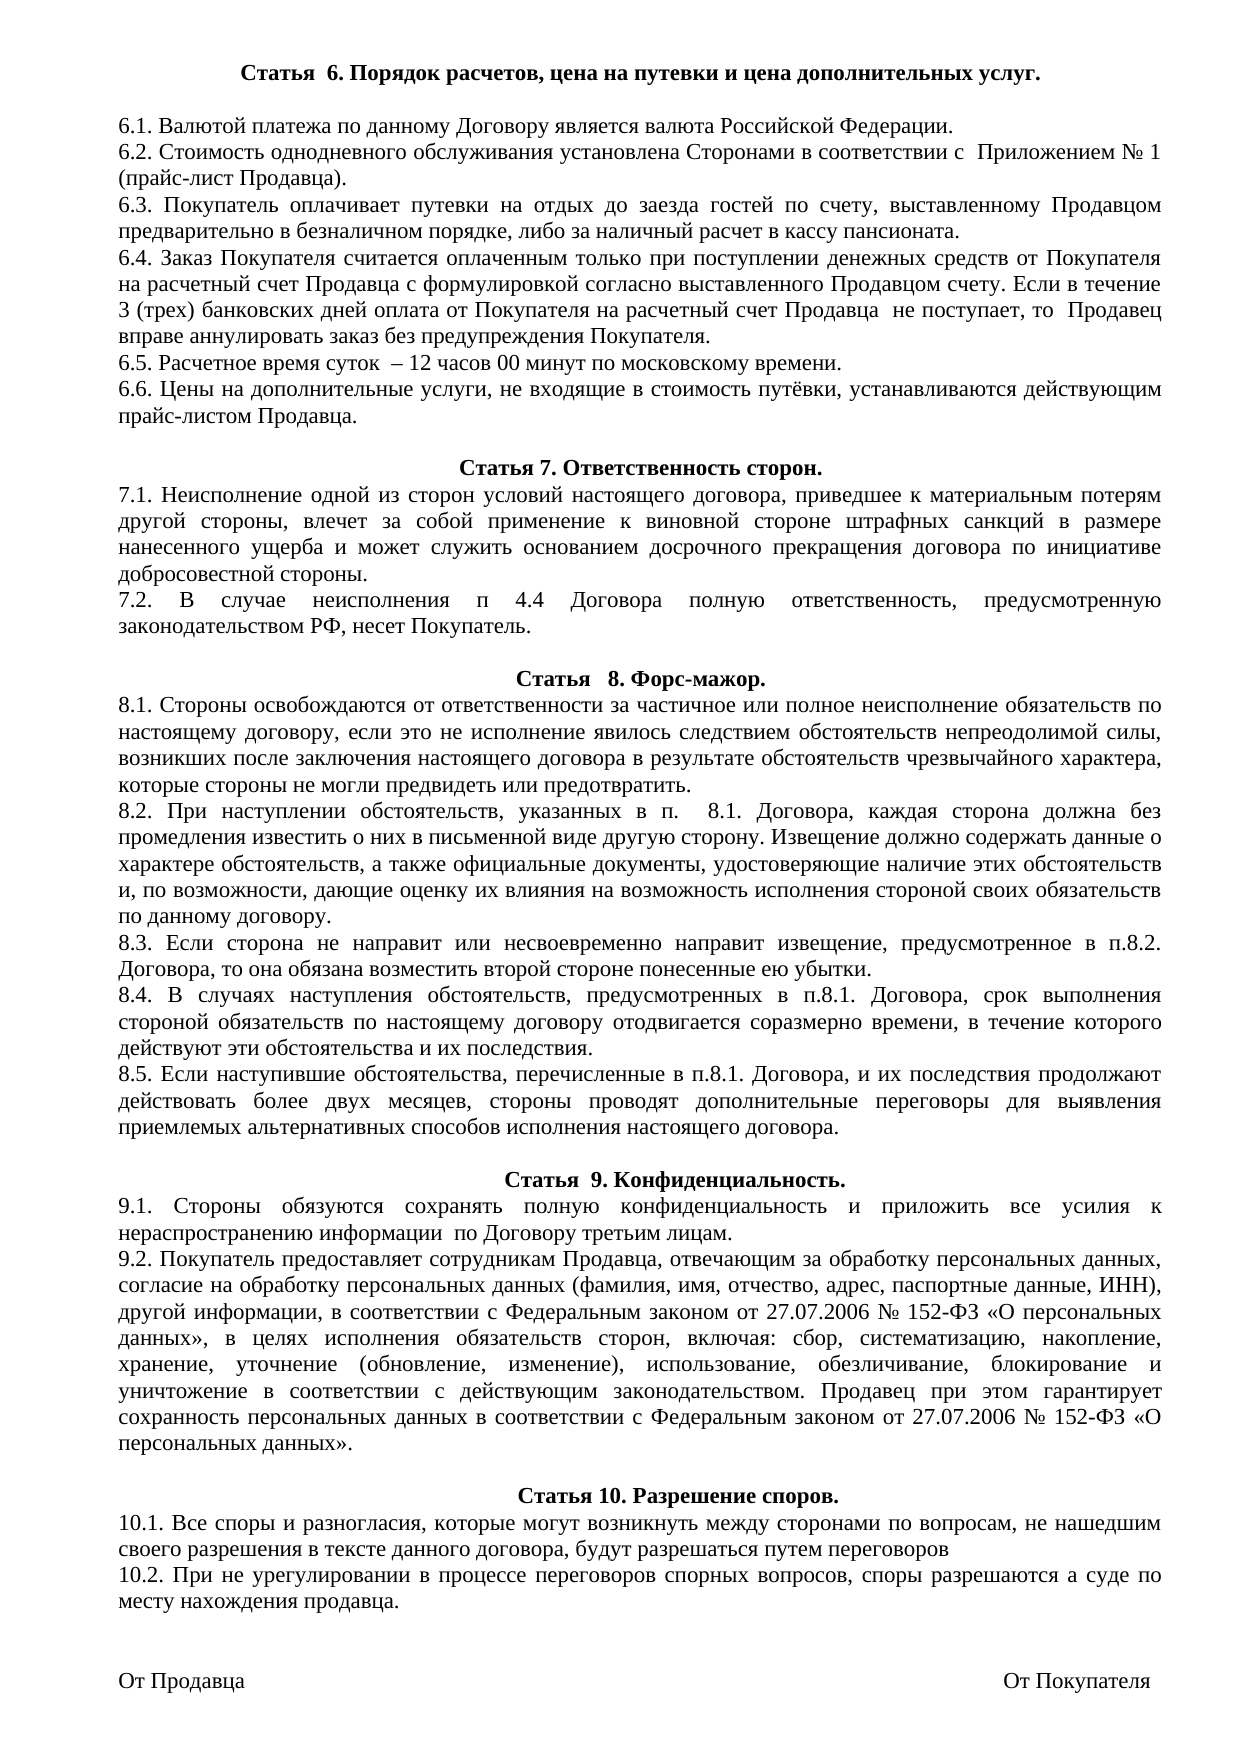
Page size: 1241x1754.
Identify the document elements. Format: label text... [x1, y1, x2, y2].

text Статья 9. Конфиденциальность. [118, 1166, 1163, 1192]
text 6.4. Заказ Покупателя считается оплаченным только при поступлении денежных средств от Покупателя на расчетный счет Продавца с формулировкой согласно выставленного Продавцом счету. Если в течение 3 (трех) банковских дней оплата от Покупателя на расчетный счет Продавца не поступает, то Продавец вправе аннулировать заказ без предупреждения Покупателя. [118, 243, 1163, 349]
text Статья 8. Форс-мажор. [118, 665, 1163, 692]
text От Продавца От Покупателя [118, 1667, 1163, 1693]
text 8.5. Если наступившие обстоятельства, перечисленные в п.8.1. Договора, и их последствия продолжают действовать более двух месяцев, стороны проводят дополнительные переговоры для выявления приемлемых альтернативных способов исполнения настоящего договора. [118, 1061, 1163, 1139]
text 9.1. Стороны обязуются сохранять полную конфиденциальность и приложить все усилия к нераспространению информации по Договору третьим лицам. [118, 1192, 1163, 1245]
text 7.1. Неисполнение одной из сторон условий настоящего договора, приведшее к материальным потерям другой стороны, влечет за собой применение к виновной стороне штрафных санкций в размере нанесенного ущерба и может служить основанием досрочного прекращения договора по инициативе добросовестной стороны. [118, 481, 1163, 586]
text 8.4. В случаях наступления обстоятельств, предусмотренных в п.8.1. Договора, срок выполнения стороной обязательств по настоящему договору отодвигается соразмерно времени, в течение которого действуют эти обстоятельства и их последствия. [118, 981, 1163, 1061]
text 6.3. Покупатель оплачивает путевки на отдых до заезда гостей по счету, выставленному Продавцом предварительно в безналичном порядке, либо за наличный расчет в кассу пансионата. [118, 191, 1163, 243]
text 6.1. Валютой платежа по данному Договору является валюта Российской Федерации. [118, 112, 1163, 138]
text 6.6. Цены на дополнительные услуги, не входящие в стоимость путёвки, устанавливаются действующим прайс-листом Продавца. [118, 375, 1163, 428]
text 10.1. Все споры и разногласия, которые могут возникнуть между сторонами по вопросам, не нашедшим своего разрешения в тексте данного договора, будут разрешаться путем переговоров [118, 1508, 1163, 1561]
text 6.5. Расчетное время суток – 12 часов 00 минут по московскому времени. [118, 349, 1163, 375]
text 8.1. Стороны освобождаются от ответственности за частичное или полное неисполнение обязательств по настоящему договору, если это не исполнение явилось следствием обстоятельств непреодолимой силы, возникших после заключения настоящего договора в результате обстоятельств чрезвычайного характера, которые стороны не могли предвидеть или предотвратить. [118, 692, 1163, 797]
text 8.2. При наступлении обстоятельств, указанных в п. 8.1. Договора, каждая сторона должна без промедления известить о них в письменной виде другую сторону. Извещение должно содержать данные о характере обстоятельств, а также официальные документы, удостоверяющие наличие этих обстоятельств и, по возможности, дающие оценку их влияния на возможность исполнения стороной своих обязательств по данному договору. [118, 797, 1163, 929]
text 6.2. Стоимость однодневного обслуживания установлена Сторонами в соответствии с Приложением № 1 (прайс-лист Продавца). [118, 138, 1163, 191]
text 7.2. В случае неисполнения п 4.4 Договора полную ответственность, предусмотренную законодательством РФ, несет Покупатель. [118, 586, 1163, 639]
text Статья 6. Порядок расчетов, цена на путевки и цена дополнительных услуг. [118, 59, 1163, 85]
text Статья 7. Ответственность сторон. [118, 454, 1163, 481]
text 9.2. Покупатель предоставляет сотрудникам Продавца, отвечающим за обработку персональных данных, согласие на обработку персональных данных (фамилия, имя, отчество, адрес, паспортные данные, ИНН), другой информации, в соответствии с Федеральным законом от 27.07.2006 № 152-ФЗ «О персональных данных», в целях исполнения обязательств сторон, включая: сбор, систематизацию, накопление, хранение, уточнение (обновление, изменение), использование, обезличивание, блокирование и уничтожение в соответствии с действующим законодательством. Продавец при этом гарантирует сохранность персональных данных в соответствии с Федеральным законом от 27.07.2006 № 152-ФЗ «О персональных данных». [118, 1245, 1163, 1456]
text Статья 10. Разрешение споров. [118, 1482, 1163, 1508]
text 10.2. При не урегулировании в процессе переговоров спорных вопросов, споры разрешаются а суде по месту нахождения продавца. [118, 1561, 1163, 1614]
text 8.3. Если сторона не направит или несвоевременно направит извещение, предусмотренное в п.8.2. Договора, то она обязана возместить второй стороне понесенные ею убытки. [118, 929, 1163, 981]
